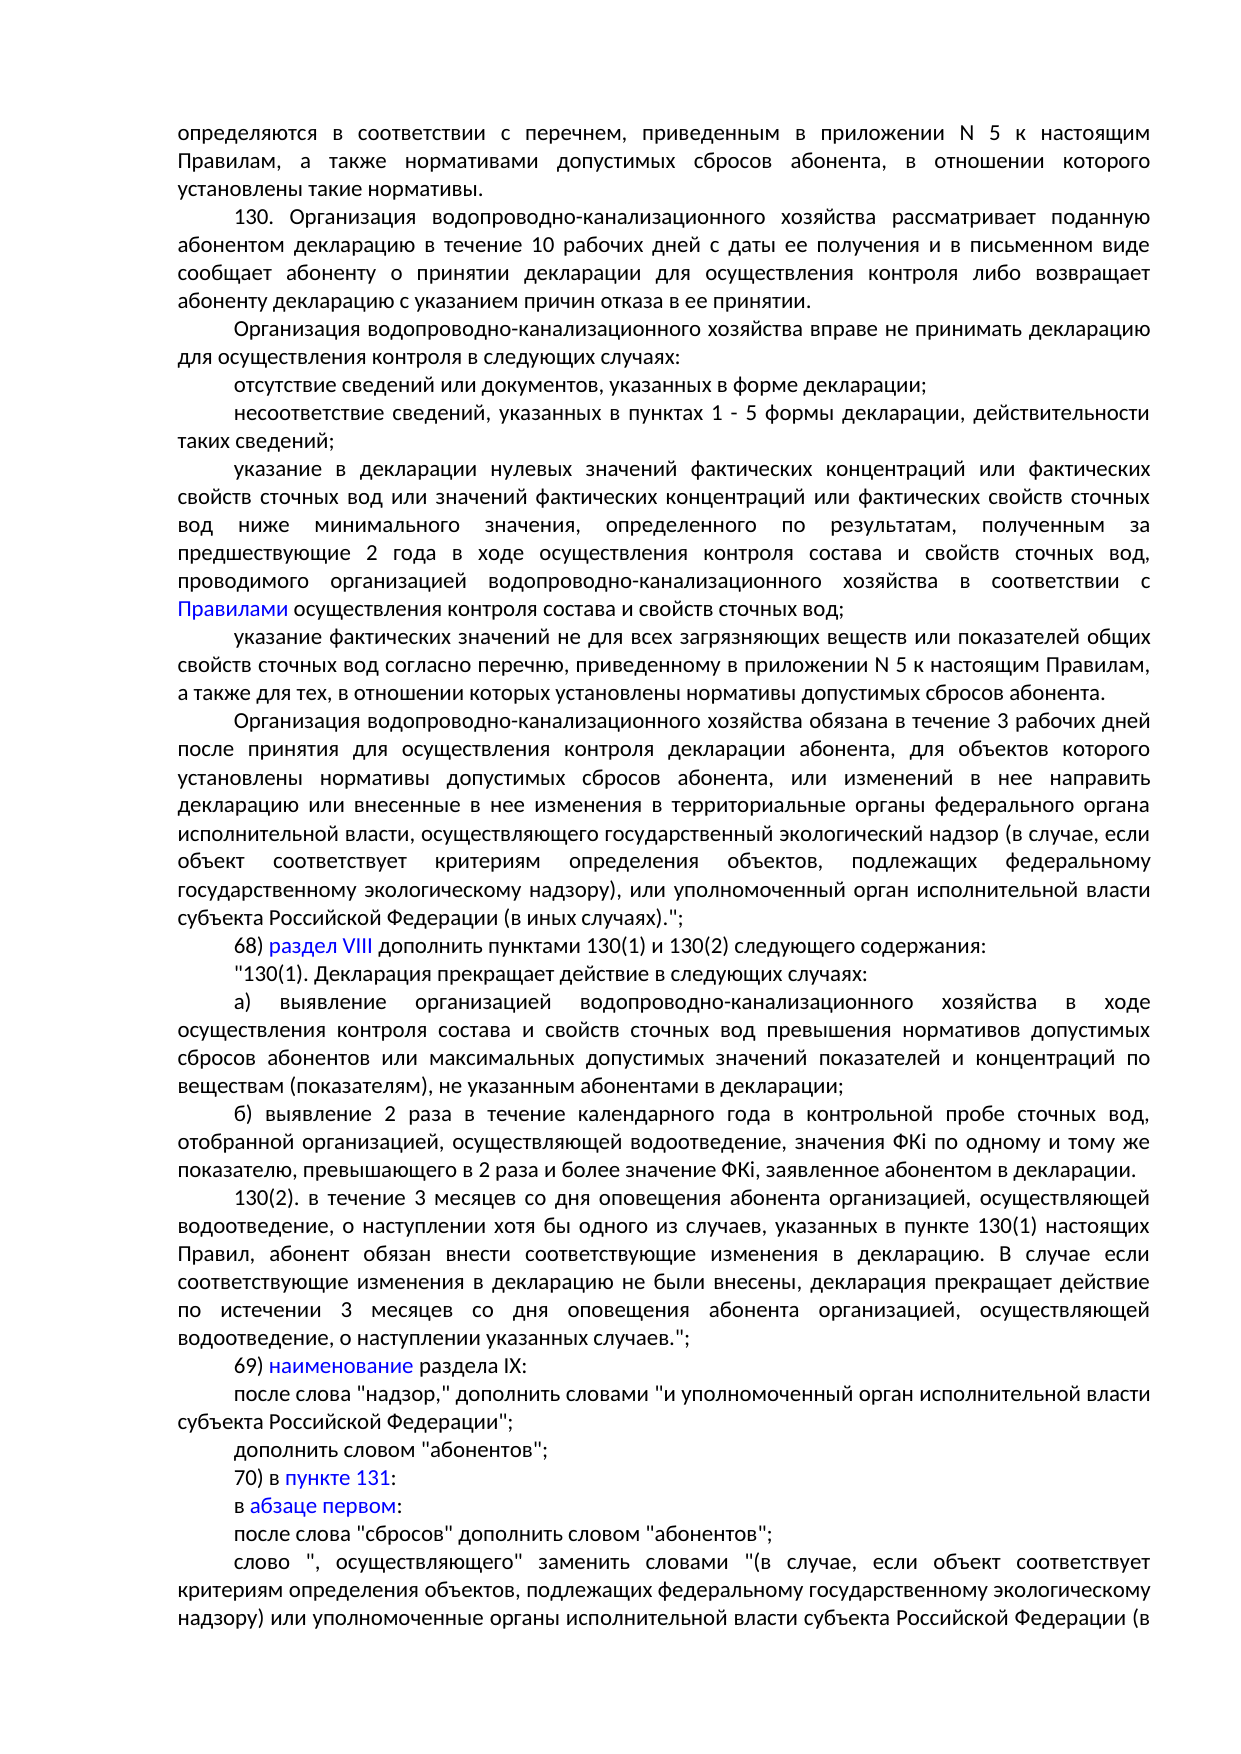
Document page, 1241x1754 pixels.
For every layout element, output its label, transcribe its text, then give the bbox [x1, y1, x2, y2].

text Организация водопроводно-канализационного хозяйства обязана в течение 3 рабочих дней после принятия для осуществления контроля декларации абонента, для объектов которого установлены нормативы допустимых сбросов абонента, или изменений в нее направить декларацию или внесенные в нее изменения в территориальные органы федерального органа исполнительной власти, осуществляющего государственный экологический надзор (в случае, если объект соответствует критериям определения объектов, подлежащих федеральному государственному экологическому надзору), или уполномоченный орган исполнительной власти субъекта Российской Федерации (в иных случаях)."; [177, 707, 1152, 931]
text отсутствие сведений или документов, указанных в форме декларации; [177, 370, 1152, 398]
text а) выявление организацией водопроводно-канализационного хозяйства в ходе осуществления контроля состава и свойств сточных вод превышения нормативов допустимых сбросов абонентов или максимальных допустимых значений показателей и концентраций по веществам (показателям), не указанным абонентами в декларации; [177, 987, 1152, 1099]
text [177, 1547, 1152, 1631]
text б) выявление 2 раза в течение календарного года в контрольной пробе сточных вод, отобранной организацией, осуществляющей водоотведение, значения ФКi по одному и тому же показателю, превышающего в 2 раза и более значение ФКi, заявленное абонентом в декларации. [177, 1099, 1152, 1183]
text указание в декларации нулевых значений фактических концентраций или фактических свойств сточных вод или значений фактических концентраций или фактических свойств сточных вод ниже минимального значения, определенного по результатам, полученным за предшествующие 2 года в ходе осуществления контроля состава и свойств сточных вод, проводимого организацией водопроводно-канализационного хозяйства в соответствии с Правилами осуществления контроля состава и свойств сточных вод; [177, 454, 1152, 622]
text 69) наименование раздела IX: [177, 1351, 1152, 1379]
text после слова "надзор," дополнить словами "и уполномоченный орган исполнительной власти субъекта Российской Федерации"; [177, 1379, 1152, 1435]
text в абзаце первом: [177, 1491, 1152, 1519]
text 68) раздел VIII дополнить пунктами 130(1) и 130(2) следующего содержания: [177, 931, 1152, 959]
text после слова "сбросов" дополнить словом "абонентов"; [177, 1519, 1152, 1547]
text "130(1). Декларация прекращает действие в следующих случаях: [177, 959, 1152, 987]
text несоответствие сведений, указанных в пунктах 1 - 5 формы декларации, действительности таких сведений; [177, 398, 1152, 454]
text дополнить словом "абонентов"; [177, 1435, 1152, 1463]
text 70) в пункте 131: [177, 1463, 1152, 1491]
text 130. Организация водопроводно-канализационного хозяйства рассматривает поданную абонентом декларацию в течение 10 рабочих дней с даты ее получения и в письменном виде сообщает абоненту о принятии декларации для осуществления контроля либо возвращает абоненту декларацию с указанием причин отказа в ее принятии. [177, 202, 1152, 314]
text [177, 118, 1152, 202]
text Организация водопроводно-канализационного хозяйства вправе не принимать декларацию для осуществления контроля в следующих случаях: [177, 314, 1152, 370]
text указание фактических значений не для всех загрязняющих веществ или показателей общих свойств сточных вод согласно перечню, приведенному в приложении N 5 к настоящим Правилам, а также для тех, в отношении которых установлены нормативы допустимых сбросов абонента. [177, 622, 1152, 707]
text 130(2). в течение 3 месяцев со дня оповещения абонента организацией, осуществляющей водоотведение, о наступлении хотя бы одного из случаев, указанных в пункте 130(1) настоящих Правил, абонент обязан внести соответствующие изменения в декларацию. В случае если соответствующие изменения в декларацию не были внесены, декларация прекращает действие по истечении 3 месяцев со дня оповещения абонента организацией, осуществляющей водоотведение, о наступлении указанных случаев."; [177, 1183, 1152, 1351]
